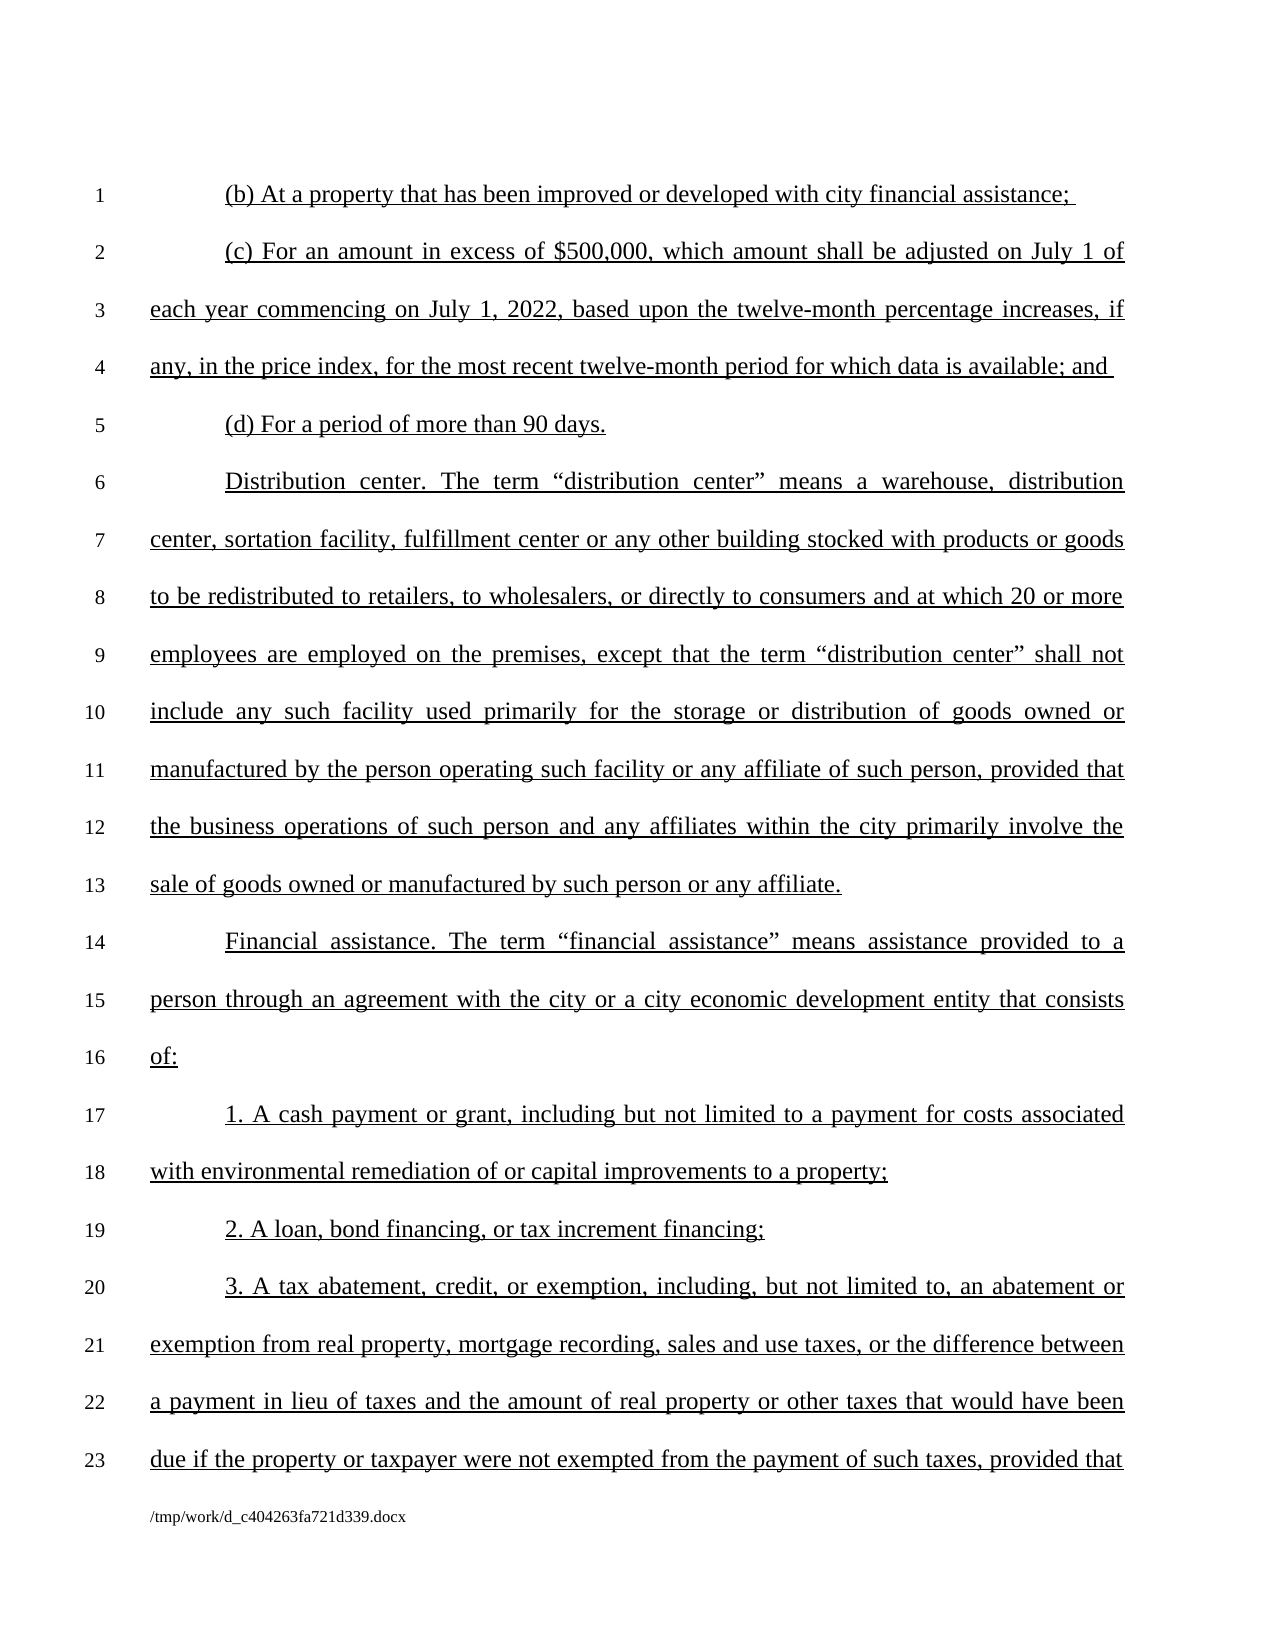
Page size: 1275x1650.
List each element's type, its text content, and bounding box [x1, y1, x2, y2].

text Distribution center. The term “distribution center” means a warehouse, distribution center, sortation facility, fulfillment center or any other building stocked with products or goods to be redistributed to retailers, to wholesalers, or directly to consumers and at which 20 or more employees are employed on the premises, except that the term “distribution center” shall not include any such facility used primarily for the storage or distribution of goods owned or manufactured by the person operating such facility or any affiliate of such person, provided that the business operations of such person and any affiliates within the city primarily involve the sale of goods owned or manufactured by such person or any affiliate. [150, 780, 1125, 836]
text Distribution center. The term “distribution center” means a warehouse, distribution center, sortation facility, fulfillment center or any other building stocked with products or goods to be redistributed to retailers, to wholesalers, or directly to consumers and at which 20 or more employees are employed on the premises, except that the term “distribution center” shall not include any such facility used primarily for the storage or distribution of goods owned or manufactured by the person operating such facility or any affiliate of such person, provided that the business operations of such person and any affiliates within the city primarily involve the sale of goods owned or manufactured by such person or any affiliate. [150, 838, 1125, 894]
text (d) For a period of more than 90 days. [150, 524, 1125, 552]
text (c) For an amount in excess of $500,000, which amount shall be adjusted on July 1 of each year commencing on July 1, 2022, based upon the twelve-month percentage increases, if any, in the price index, for the most recent twelve-month period for which data is available; and [150, 435, 1125, 495]
text Distribution center. The term “distribution center” means a warehouse, distribution center, sortation facility, fulfillment center or any other building stocked with products or goods to be redistributed to retailers, to wholesalers, or directly to consumers and at which 20 or more employees are employed on the premises, except that the term “distribution center” shall not include any such facility used primarily for the storage or distribution of goods owned or manufactured by the person operating such facility or any affiliate of such person, provided that the business operations of such person and any affiliates within the city primarily involve the sale of goods owned or manufactured by such person or any affiliate. [150, 895, 1125, 1012]
text Distribution center. The term “distribution center” means a warehouse, distribution center, sortation facility, fulfillment center or any other building stocked with products or goods to be redistributed to retailers, to wholesalers, or directly to consumers and at which 20 or more employees are employed on the premises, except that the term “distribution center” shall not include any such facility used primarily for the storage or distribution of goods owned or manufactured by the person operating such facility or any affiliate of such person, provided that the business operations of such person and any affiliates within the city primarily involve the sale of goods owned or manufactured by such person or any affiliate. [150, 581, 1125, 664]
text (b) At a property that has been improved or developed with city financial assistance; [150, 294, 1125, 322]
text (c) For an amount in excess of $500,000, which amount shall be adjusted on July 1 of each year commencing on July 1, 2022, based upon the twelve-month percentage increases, if any, in the price index, for the most recent twelve-month period for which data is available; and [150, 351, 1125, 434]
text Distribution center. The term “distribution center” means a warehouse, distribution center, sortation facility, fulfillment center or any other building stocked with products or goods to be redistributed to retailers, to wholesalers, or directly to consumers and at which 20 or more employees are employed on the premises, except that the term “distribution center” shall not include any such facility used primarily for the storage or distribution of goods owned or manufactured by the person operating such facility or any affiliate of such person, provided that the business operations of such person and any affiliates within the city primarily involve the sale of goods owned or manufactured by such person or any affiliate. [150, 665, 1125, 779]
text 1. A cash payment or grant, including but not limited to a payment for costs associated with environmental remediation of or capital improvements to a property; [150, 1214, 1125, 1300]
text (a) For a city financial assistance recipient or a tenant, subtenant, leaseholder or subleaseholder of a city financial assistance recipient; [150, 179, 1125, 265]
text Financial assistance. The term “financial assistance” means assistance provided to a person through an agreement with the city or a city economic development entity that consists of: [150, 1041, 1125, 1124]
text Financial assistance. The term “financial assistance” means assistance provided to a person through an agreement with the city or a city economic development entity that consists of: [150, 1125, 1125, 1185]
text 2. A loan, bond financing, or tax increment financing; [150, 1329, 1125, 1357]
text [150, 1386, 1125, 1469]
